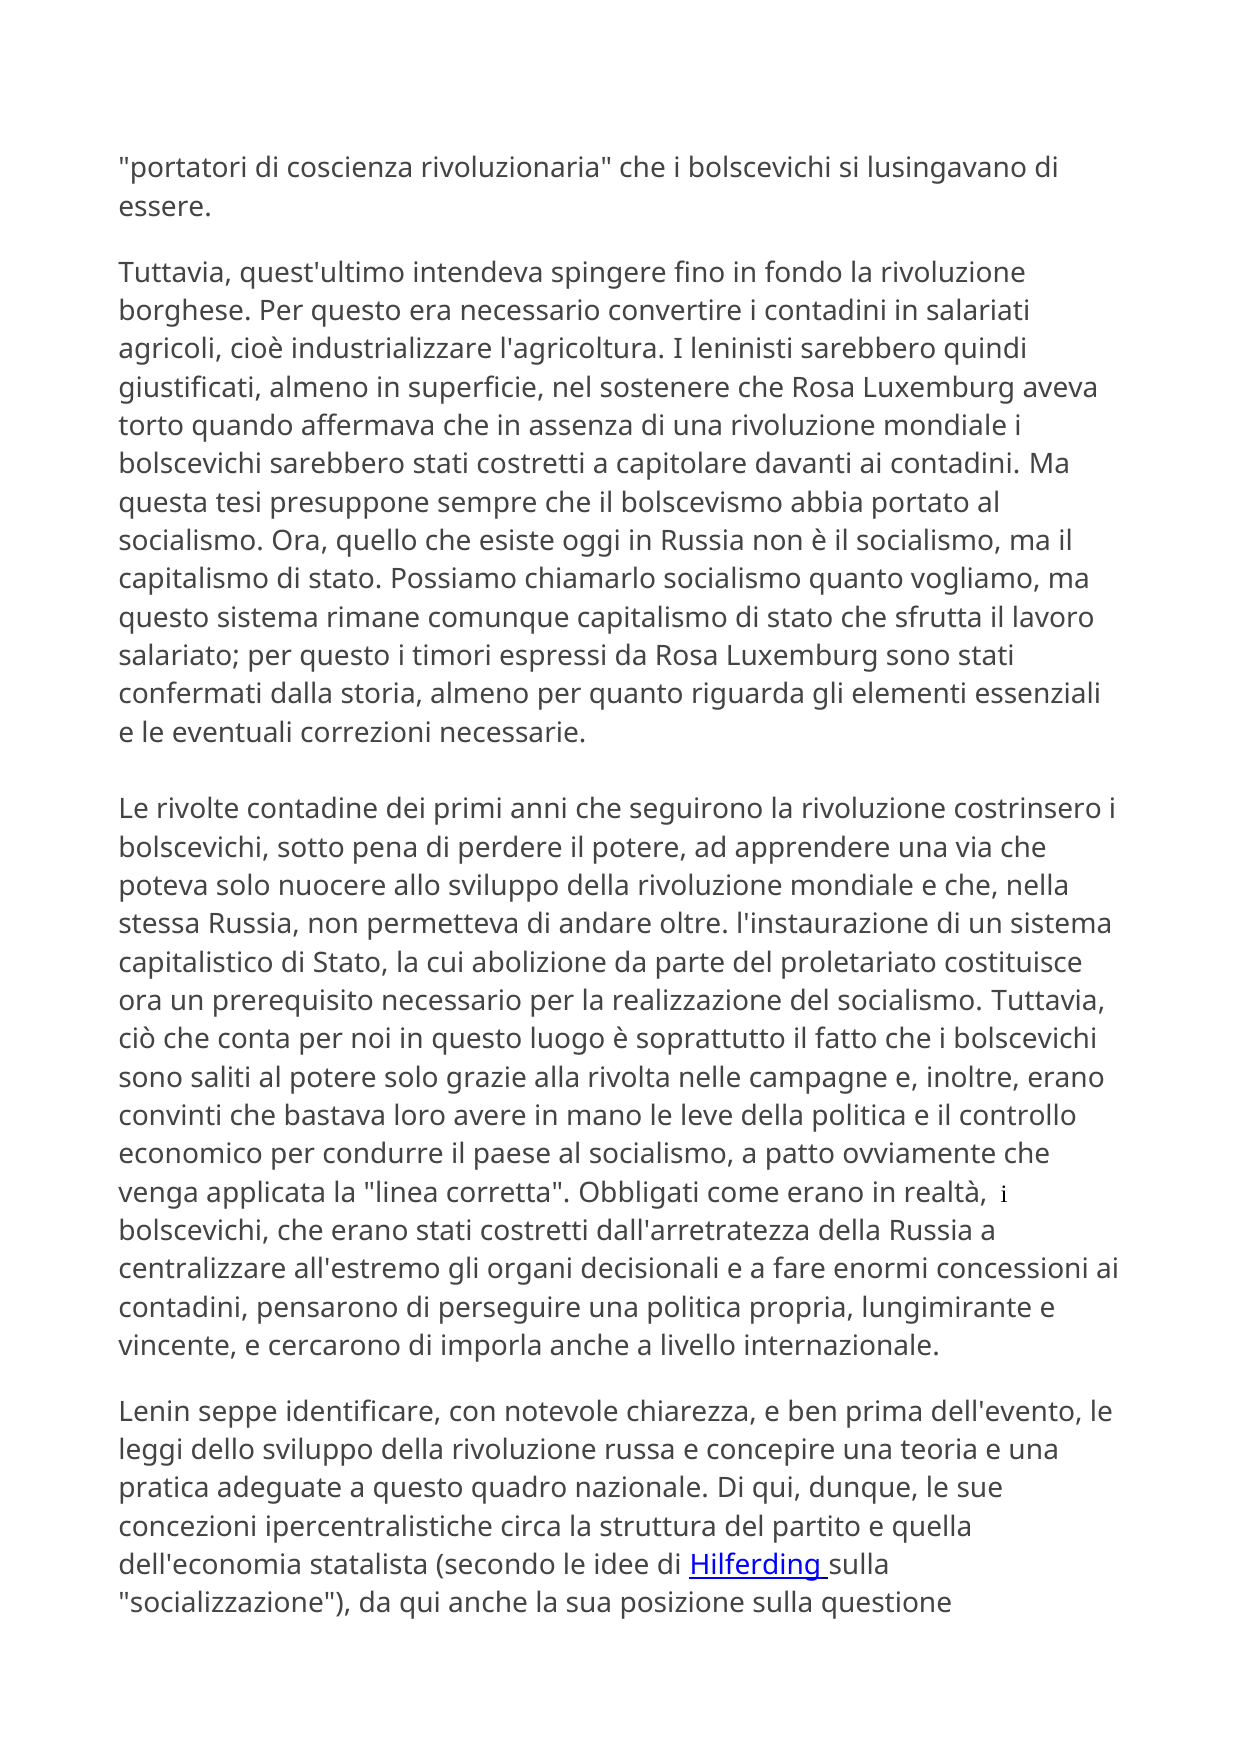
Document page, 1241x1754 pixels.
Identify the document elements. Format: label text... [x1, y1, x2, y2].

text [118, 148, 1122, 224]
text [118, 1391, 1122, 1621]
text Le rivolte contadine dei primi anni che seguirono la rivoluzione costrinsero i bolscevichi, sotto pena di perdere il potere, ad apprendere una via che poteva solo nuocere allo sviluppo della rivoluzione mondiale e che, nella stessa Russia, non permetteva di andare oltre. l'instaurazione di un sistema capitalistico di Stato, la cui abolizione da parte del proletariato costituisce ora un prerequisito necessario per la realizzazione del socialismo. Tuttavia, ciò che conta per noi in questo luogo è soprattutto il fatto che i bolscevichi sono saliti al potere solo grazie alla rivolta nelle campagne e, inoltre, erano convinti che bastava loro avere in mano le leve della politica e il controllo economico per condurre il paese al socialismo, a patto ovviamente che venga applicata la "linea corretta". Obbligati come erano in realtà, i bolscevichi, che erano stati costretti dall'arretratezza della Russia a centralizzare all'estremo gli organi decisionali e a fare enormi concessioni ai contadini, pensarono di perseguire una politica propria, lungimirante e vincente, e cercarono di imporla anche a livello internazionale. [118, 788, 1122, 1363]
text Tuttavia, quest'ultimo intendeva spingere fino in fondo la rivoluzione borghese. Per questo era necessario convertire i contadini in salariati agricoli, cioè industrializzare l'agricoltura. I leninisti sarebbero quindi giustificati, almeno in superficie, nel sostenere che Rosa Luxemburg aveva torto quando affermava che in assenza di una rivoluzione mondiale i bolscevichi sarebbero stati costretti a capitolare davanti ai contadini. Ma questa tesi presuppone sempre che il bolscevismo abbia portato al socialismo. Ora, quello che esiste oggi in Russia non è il socialismo, ma il capitalismo di stato. Possiamo chiamarlo socialismo quanto vogliamo, ma questo sistema rimane comunque capitalismo di stato che sfrutta il lavoro salariato; per questo i timori espressi da Rosa Luxemburg sono stati confermati dalla storia, almeno per quanto riguarda gli elementi essenziali e le eventuali correzioni necessarie. [118, 252, 1122, 750]
